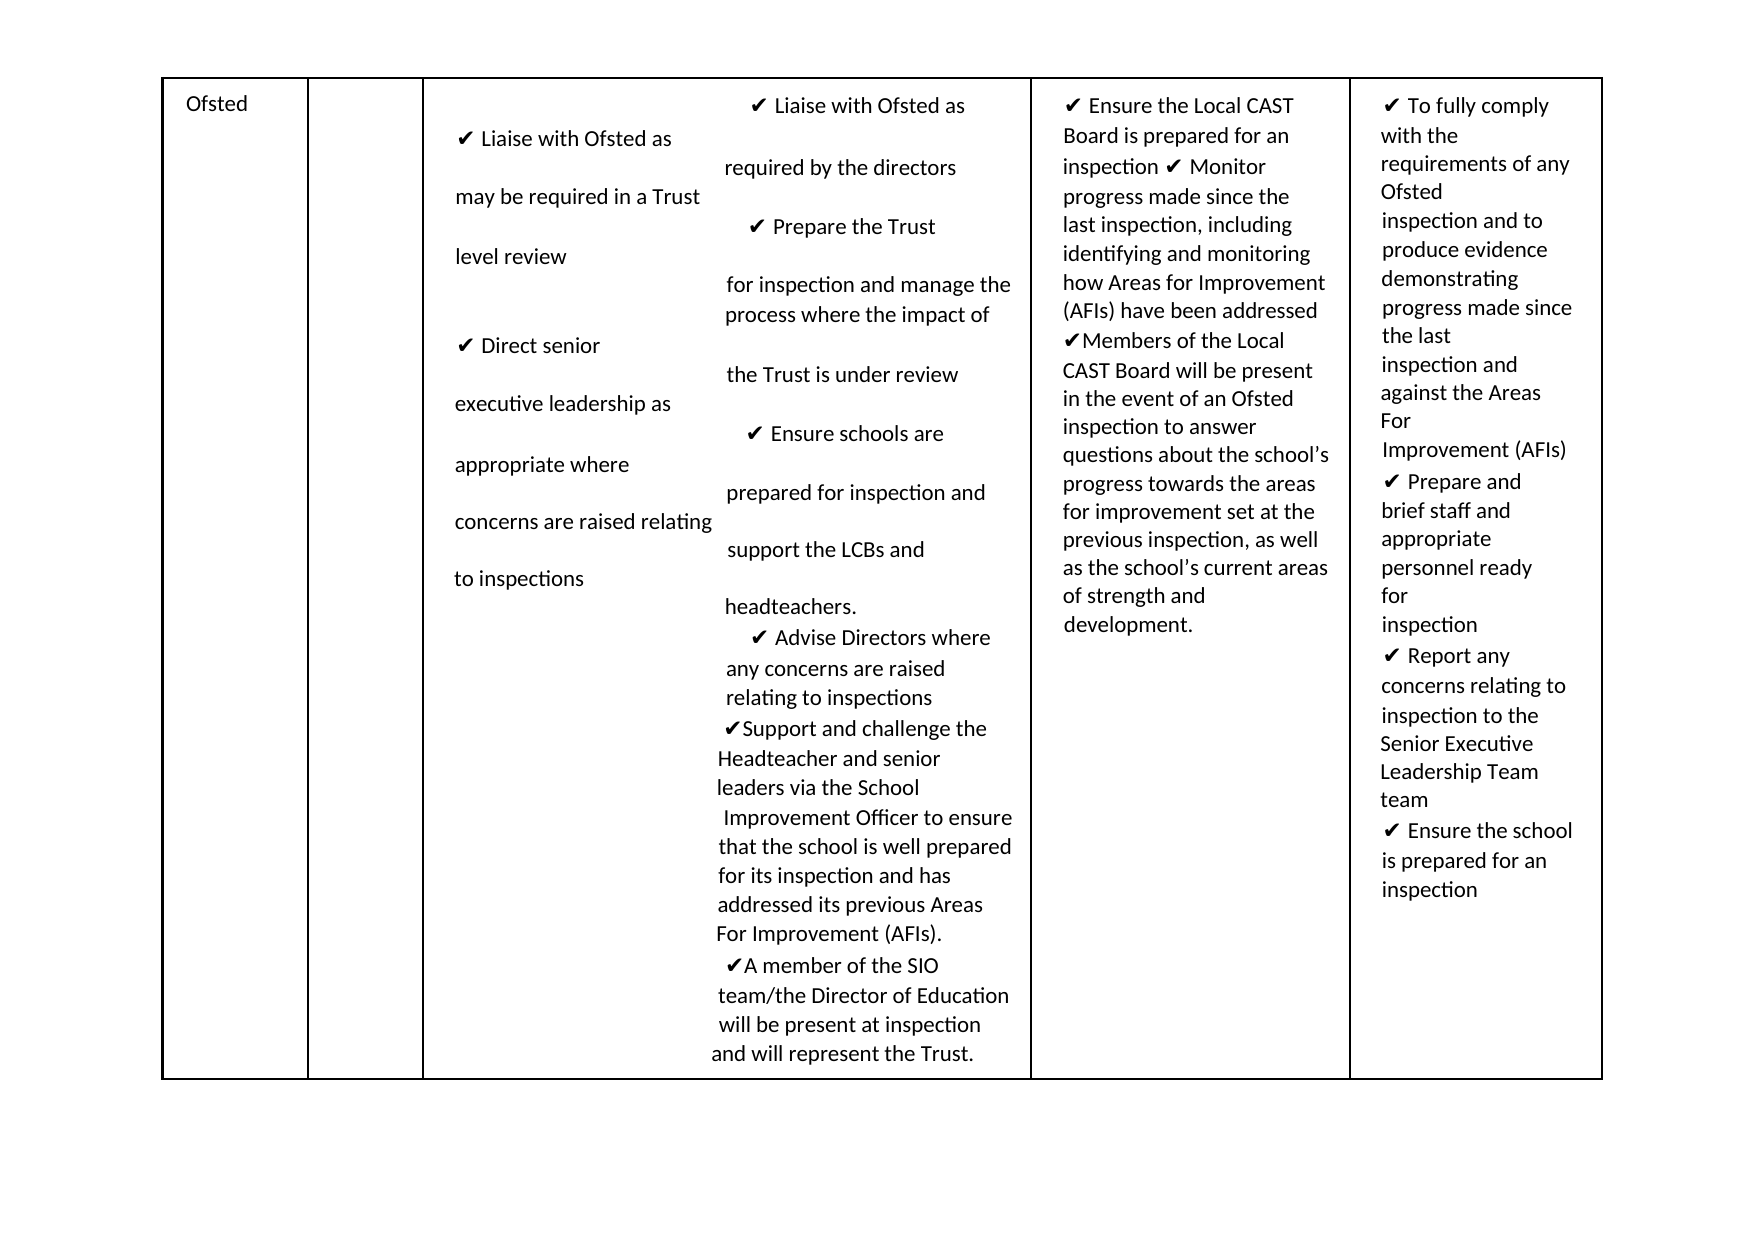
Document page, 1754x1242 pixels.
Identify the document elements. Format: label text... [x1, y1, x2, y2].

table_cell ✔ To fully comply with the requirements of any Ofsted inspection and to produce evidence demonstrating progress made since the last inspection and against the Areas For Improvement (AFIs) ✔ Prepare and brief staff and appropriate personnel ready for inspection ✔ Report any concerns relating to inspection to the Senior Executive Leadership Team team ✔ Ensure the school is prepared for an inspection [1351, 79, 1601, 1078]
table_cell ✔ Liaise with Ofsted as ✔ Liaise with Ofsted as required by the directors may be required in a Trust ✔ Prepare the Trust level review for inspection and manage the process where the impact of ✔ Direct senior the Trust is under review executive leadership as ✔ Ensure schools are appropriate where prepared for inspection and concerns are raised relating support the LCBs and to inspections headteachers. ✔ Advise Directors where any concerns are raised relating to inspections ✔Support and challenge the Headteacher and senior leaders via the School Improvement Officer to ensure that the school is well prepared for its inspection and has addressed its previous Areas For Improvement (AFIs). ✔A member of the SIO team/the Director of Education will be present at inspection and will represent the Trust. [424, 79, 1030, 1078]
table_cell Ofsted [164, 79, 307, 1078]
table_cell ✔ Ensure the Local CAST Board is prepared for an inspection ✔ Monitor progress made since the last inspection, including identifying and monitoring how Areas for Improvement (AFIs) have been addressed ✔Members of the Local CAST Board will be present in the event of an Ofsted inspection to answer questions about the school’s progress towards the areas for improvement set at the previous inspection, as well as the school’s current areas of strength and development. [1032, 79, 1349, 1078]
table_cell [309, 79, 422, 1078]
